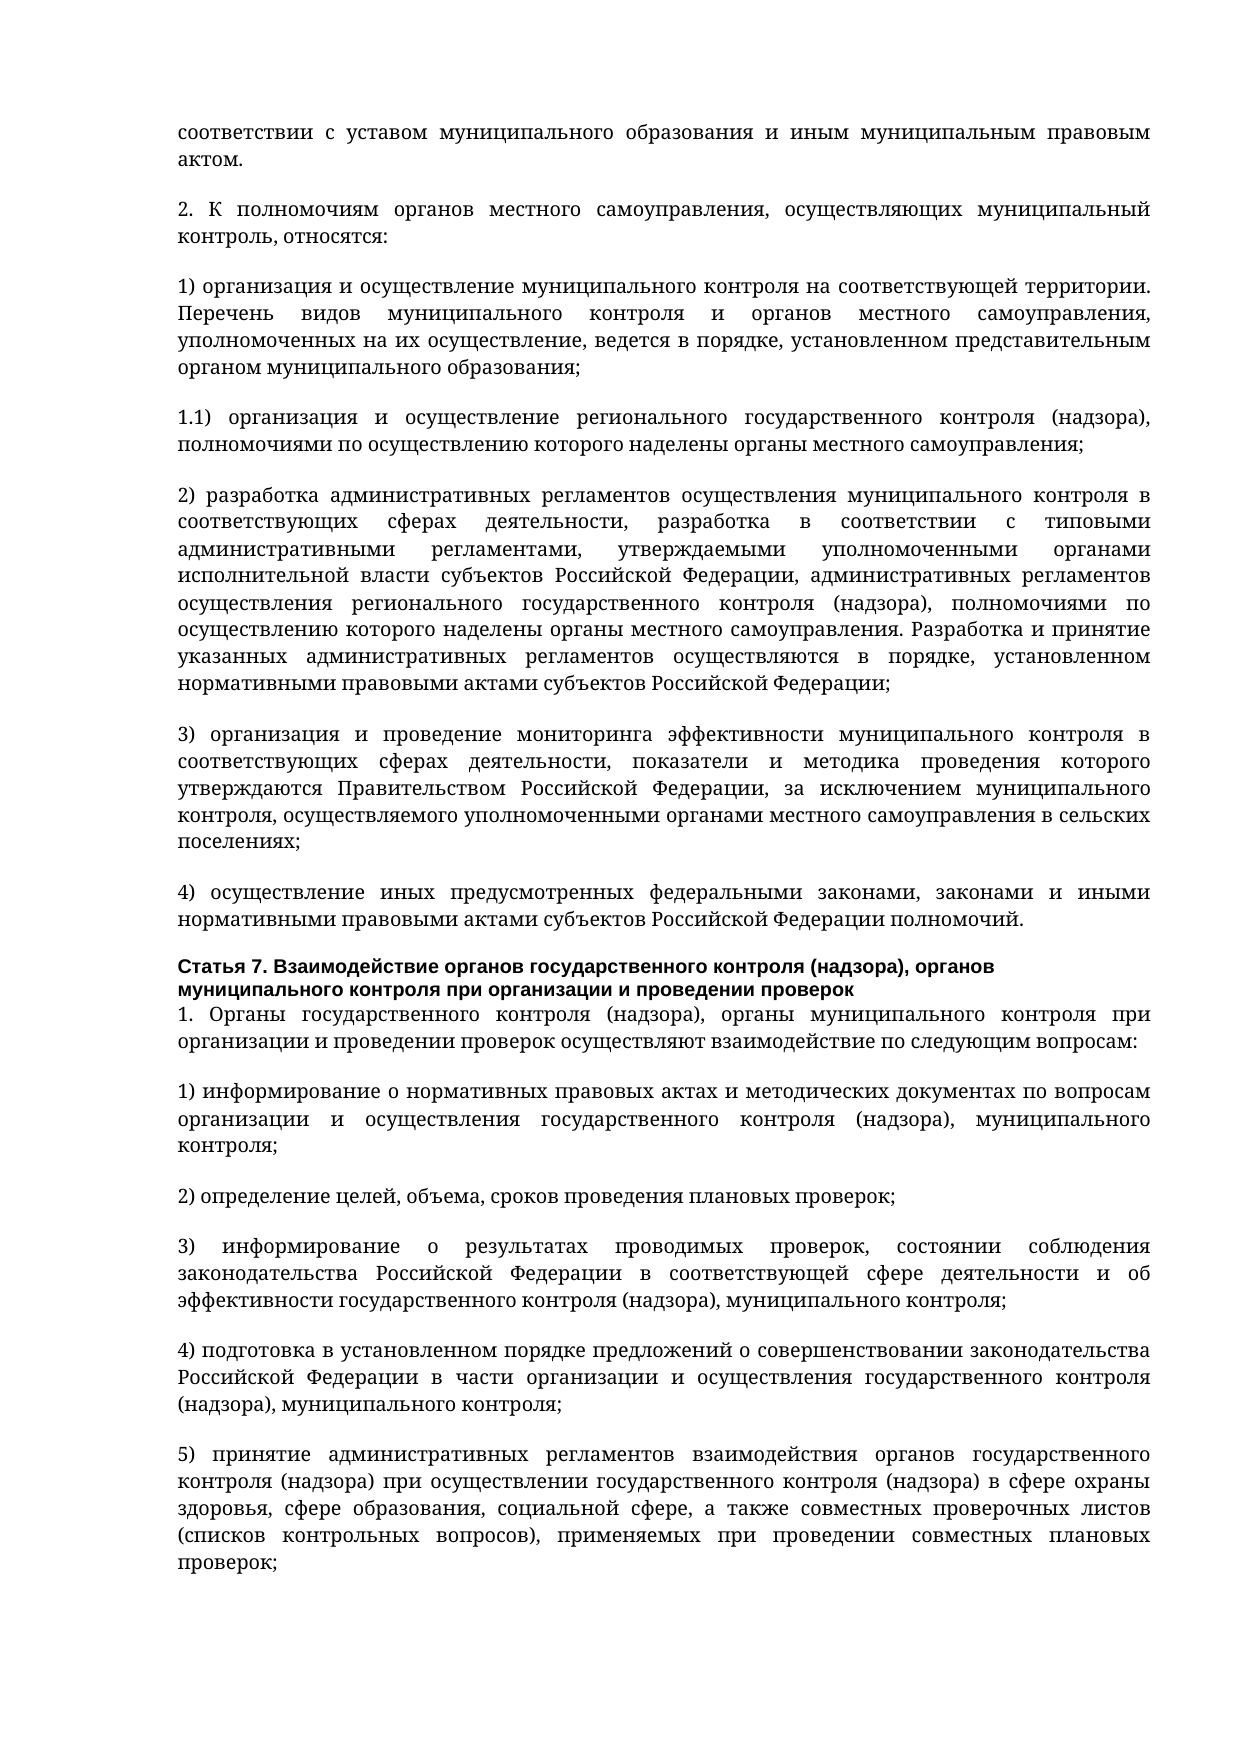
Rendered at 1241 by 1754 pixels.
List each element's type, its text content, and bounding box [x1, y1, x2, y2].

text 2) определение целей, объема, сроков проведения плановых проверок; [177, 1182, 1152, 1209]
text 1.1) организация и осуществление регионального государственного контроля (надзора), полномочиями по осуществлению которого наделены органы местного самоуправления; [177, 404, 1152, 458]
text 1) информирование о нормативных правовых актах и методических документах по вопросам организации и осуществления государственного контроля (надзора), муниципального контроля; [177, 1078, 1152, 1159]
text 1. Органы государственного контроля (надзора), органы муниципального контроля при организации и проведении проверок осуществляют взаимодействие по следующим вопросам: [177, 1001, 1152, 1054]
text 3) организация и проведение мониторинга эффективности муниципального контроля в соответствующих сферах деятельности, показатели и методика проведения которого утверждаются Правительством Российской Федерации, за исключением муниципального контроля, осуществляемого уполномоченными органами местного самоуправления в сельских поселениях; [177, 720, 1152, 855]
text 5) принятие административных регламентов взаимодействия органов государственного контроля (надзора) при осуществлении государственного контроля (надзора) в сфере охраны здоровья, сфере образования, социальной сфере, а также совместных проверочных листов (списков контрольных вопросов), применяемых при проведении совместных плановых проверок; [177, 1441, 1152, 1575]
text 4) подготовка в установленном порядке предложений о совершенствовании законодательства Российской Федерации в части организации и осуществления государственного контроля (надзора), муниципального контроля; [177, 1336, 1152, 1417]
text 2. К полномочиям органов местного самоуправления, осуществляющих муниципальный контроль, относятся: [177, 195, 1152, 249]
text 4) осуществление иных предусмотренных федеральными законами, законами и иными нормативными правовыми актами субъектов Российской Федерации полномочий. [177, 878, 1152, 932]
text 3) информирование о результатах проводимых проверок, состоянии соблюдения законодательства Российской Федерации в соответствующей сфере деятельности и об эффективности государственного контроля (надзора), муниципального контроля; [177, 1232, 1152, 1313]
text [177, 118, 1152, 172]
text 1) организация и осуществление муниципального контроля на соответствующей территории. Перечень видов муниципального контроля и органов местного самоуправления, уполномоченных на их осуществление, ведется в порядке, установленном представительным органом муниципального образования; [177, 272, 1152, 380]
text 2) разработка административных регламентов осуществления муниципального контроля в соответствующих сферах деятельности, разработка в соответствии с типовыми административными регламентами, утверждаемыми уполномоченными органами исполнительной власти субъектов Российской Федерации, административных регламентов осуществления регионального государственного контроля (надзора), полномочиями по осуществлению которого наделены органы местного самоуправления. Разработка и принятие указанных административных регламентов осуществляются в порядке, установленном нормативными правовыми актами субъектов Российской Федерации; [177, 481, 1152, 697]
text Статья 7. Взаимодействие органов государственного контроля (надзора), органов муниципального контроля при организации и проведении проверок [177, 955, 1152, 1001]
